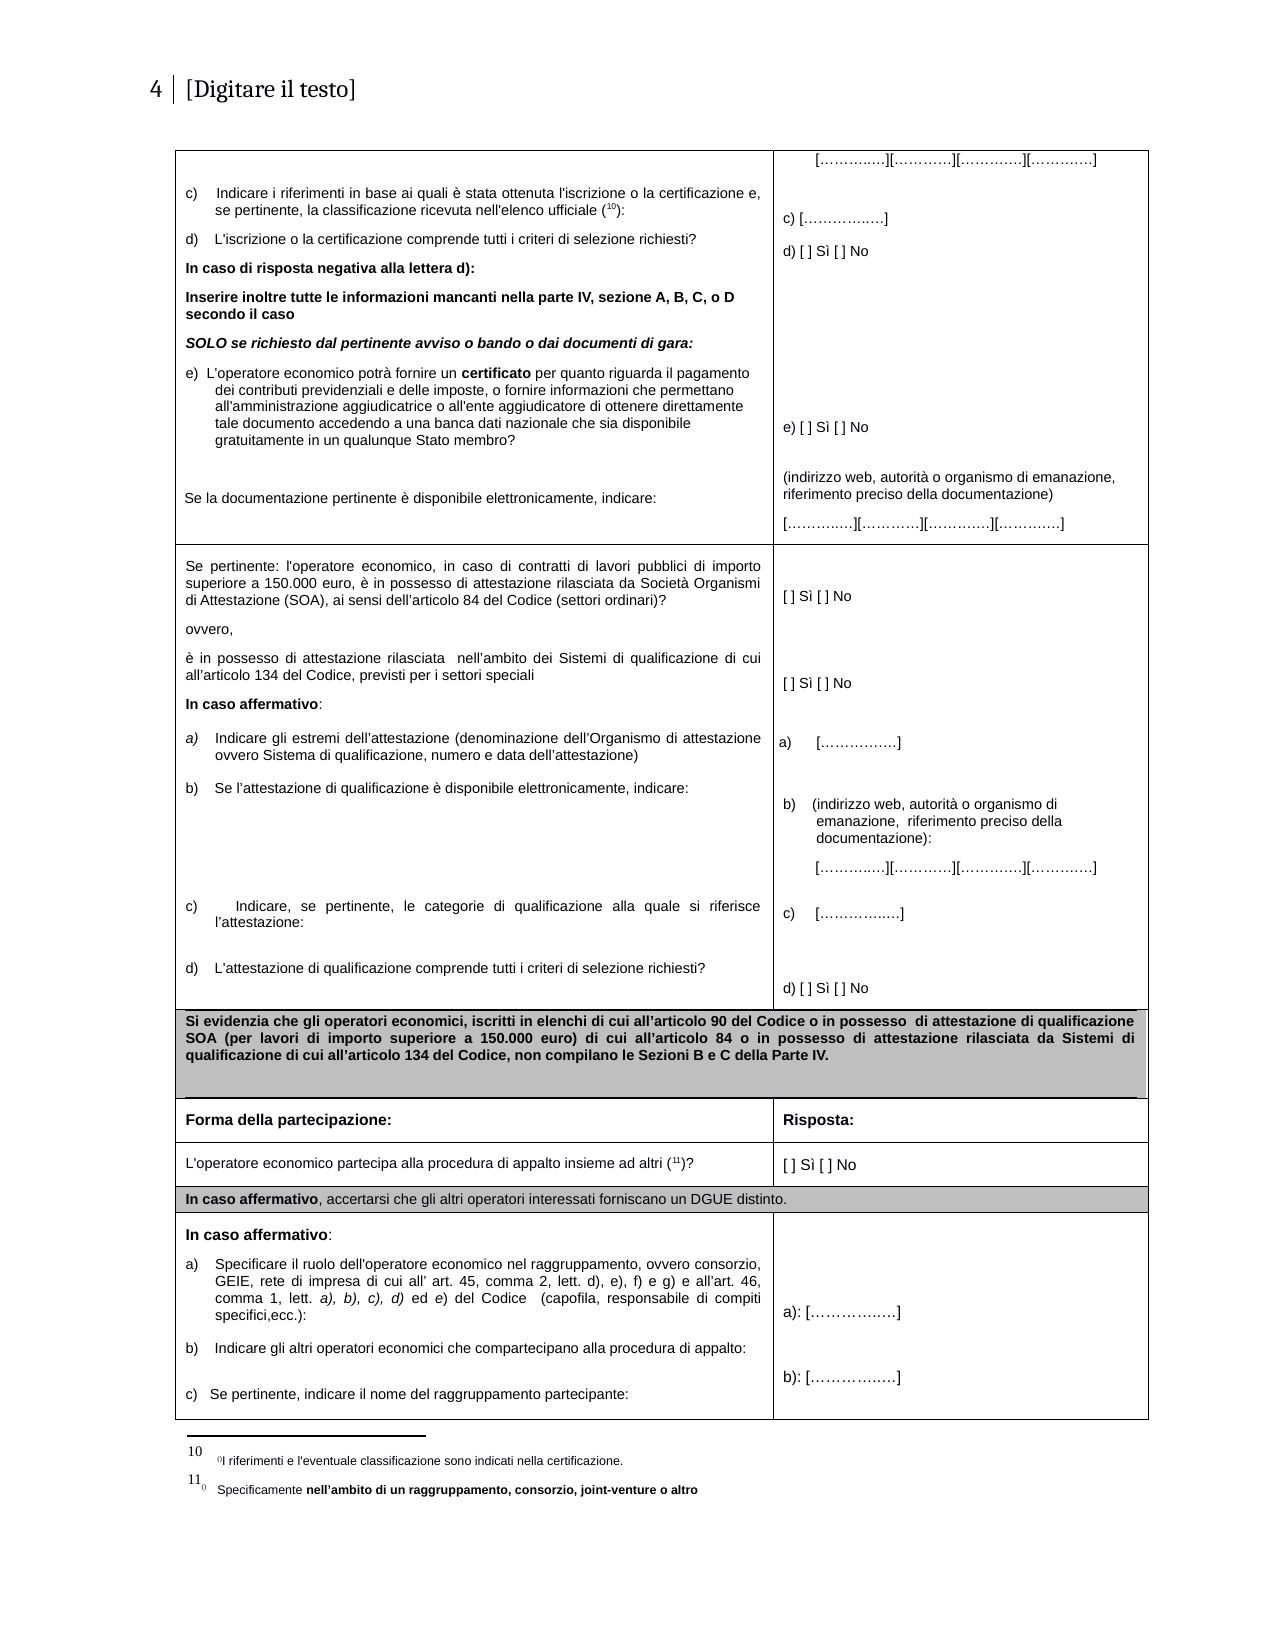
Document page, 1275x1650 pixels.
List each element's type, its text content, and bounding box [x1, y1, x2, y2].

table_cell Risposta: [774, 1099, 1148, 1142]
table_cell Forma della partecipazione: [176, 1099, 773, 1142]
table_cell L'operatore economico partecipa alla procedura di appalto insieme ad altri ()? [176, 1143, 773, 1186]
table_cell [176, 151, 773, 544]
table_cell Se pertinente: l'operatore economico, in caso di contratti di lavori pubblici di importo superiore a 150.000 euro, è in possesso di attestazione rilasciata da Società Organismi di Attestazione (SOA), ai sensi dell’articolo 84 del Codice (settori ordinari)? ovvero, è in possesso di attestazione rilasciata nell’ambito dei Sistemi di qualificazione di cui all’articolo 134 del Codice, previsti per i settori speciali In caso affermativo: Indicare gli estremi dell’attestazione (denominazione dell’Organismo di attestazione ovvero Sistema di qualificazione, numero e data dell’attestazione) b) Se l’attestazione di qualificazione è disponibile elettronicamente, indicare: c) Indicare, se pertinente, le categorie di qualificazione alla quale si riferisce l’attestazione: d) L'attestazione di qualificazione comprende tutti i criteri di selezione richiesti? [176, 545, 773, 1009]
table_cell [774, 1213, 1148, 1419]
table_cell In caso affermativo, accertarsi che gli altri operatori interessati forniscano un DGUE distinto. [176, 1187, 1148, 1212]
table_cell [ ] Sì [ ] No [774, 1143, 1148, 1186]
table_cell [774, 151, 1148, 544]
table_cell [ ] Sì [ ] No [ ] Sì [ ] No [………….…] b) (indirizzo web, autorità o organismo di emanazione, riferimento preciso della documentazione): [………..…][…………][……….…][……….…] c) […………..…] d) [ ] Sì [ ] No [774, 545, 1148, 1009]
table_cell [176, 1213, 773, 1419]
